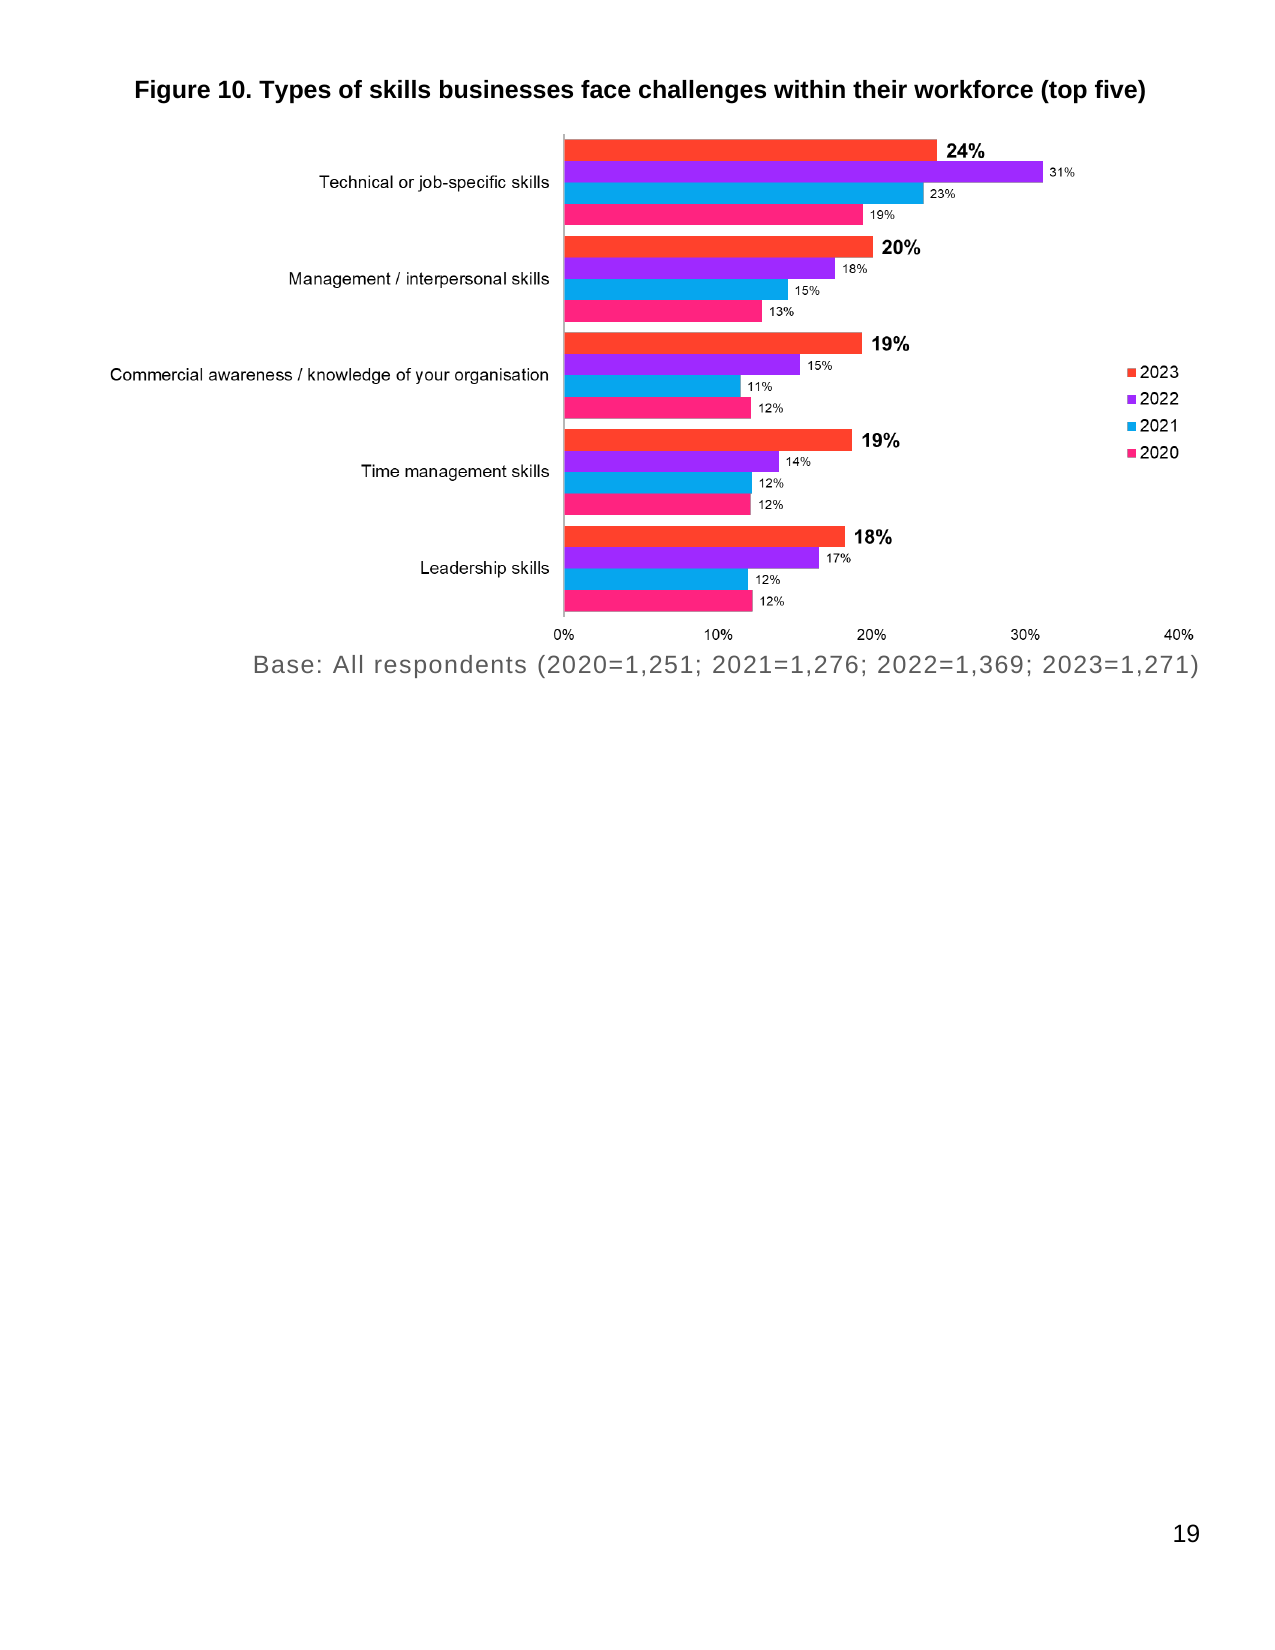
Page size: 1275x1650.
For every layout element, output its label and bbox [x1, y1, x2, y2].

picture [107, 118, 1200, 651]
